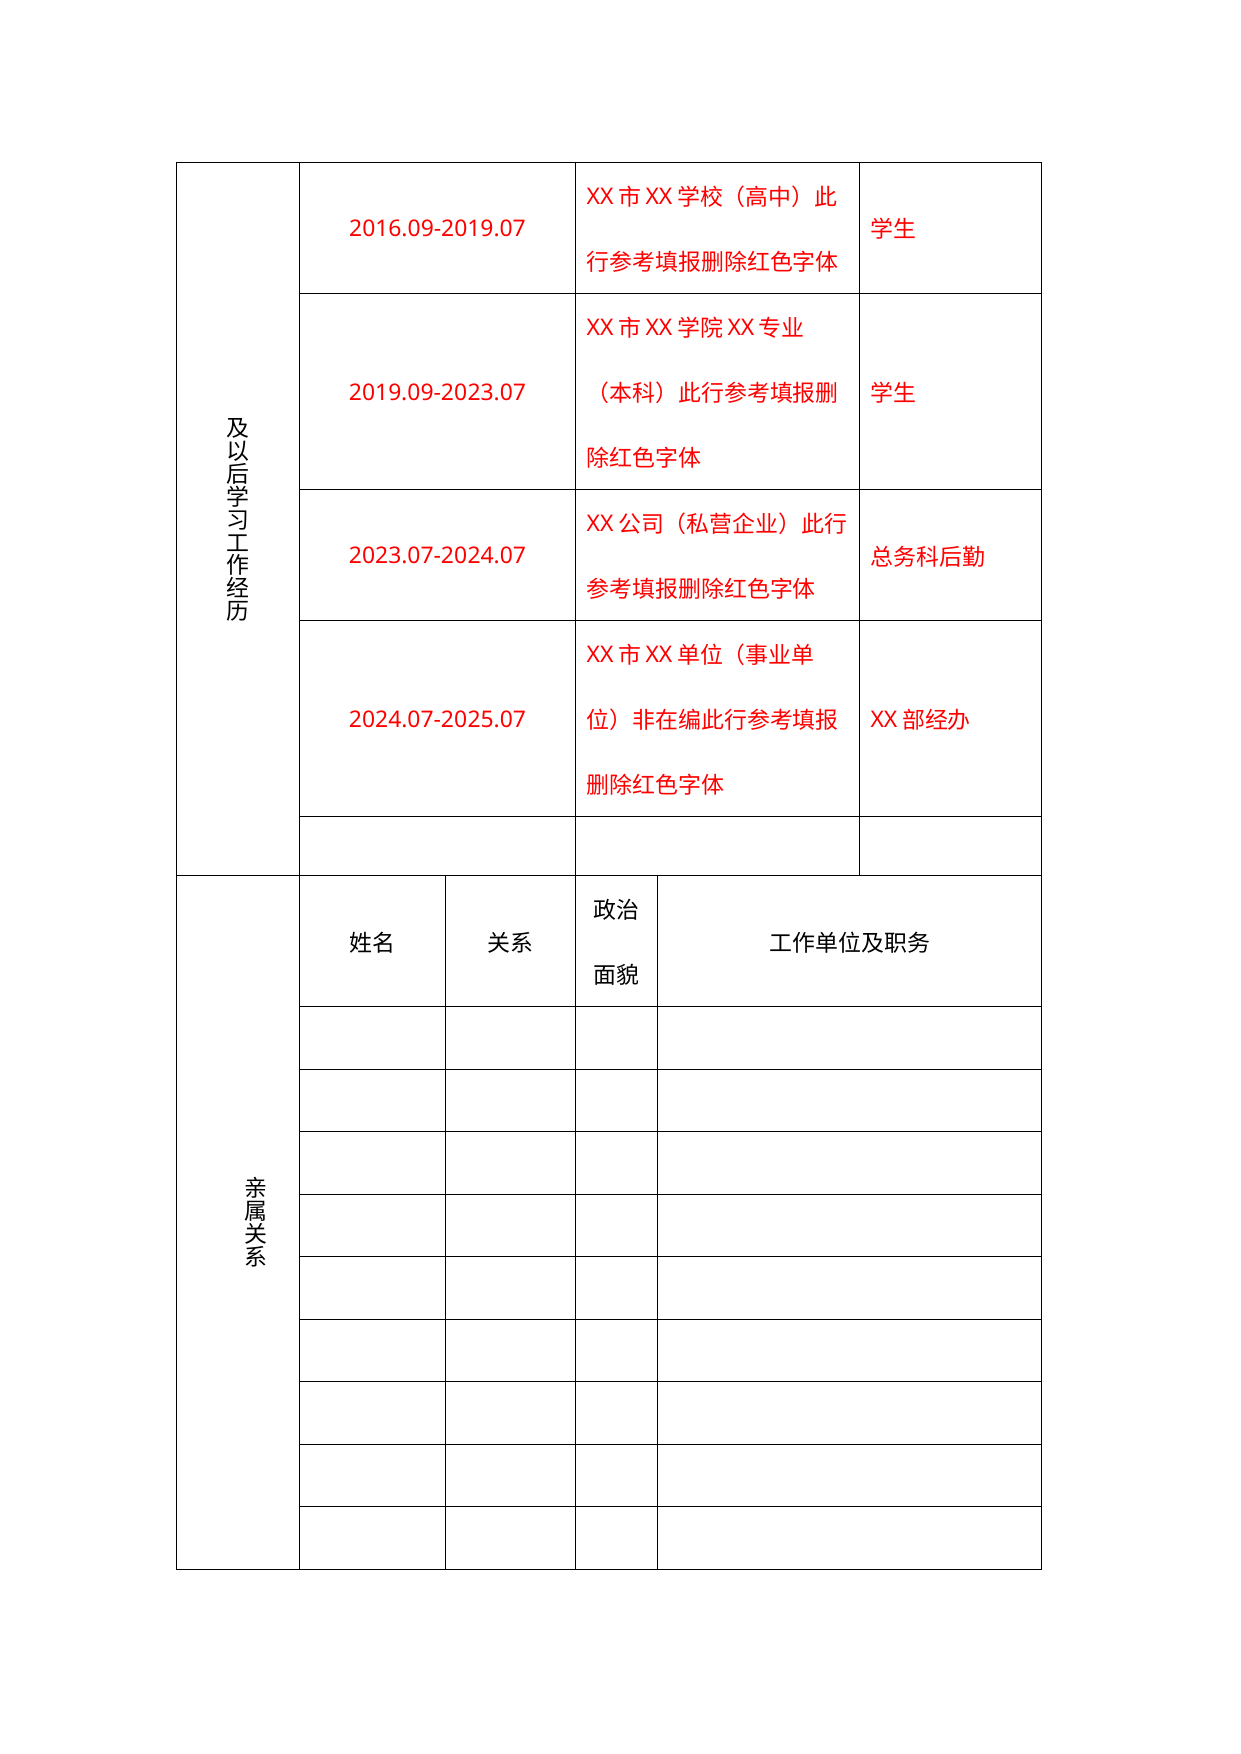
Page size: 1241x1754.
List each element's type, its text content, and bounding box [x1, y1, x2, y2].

table_cell [300, 1132, 445, 1193]
table_cell [446, 1132, 575, 1193]
table_cell [860, 817, 1041, 875]
table_cell [300, 1445, 445, 1506]
table_cell [446, 1507, 575, 1568]
table_cell [576, 1132, 657, 1193]
table_cell 2019.09-2023.07 [300, 294, 575, 489]
table_cell [300, 817, 575, 875]
table_cell XX部经办 [860, 621, 1041, 816]
table_cell [576, 1195, 657, 1256]
table_cell 关系 [446, 876, 575, 1006]
table_cell [446, 1195, 575, 1256]
table_cell 2016.09-2019.07 [300, 163, 575, 293]
table_cell [658, 1070, 1041, 1131]
table_cell [658, 1195, 1041, 1256]
table_cell [576, 1070, 657, 1131]
table_cell [658, 1445, 1041, 1506]
table_cell 2023.07-2024.07 [300, 490, 575, 620]
table_cell [300, 1382, 445, 1443]
table_cell [576, 1445, 657, 1506]
table_cell [576, 1257, 657, 1318]
table_cell [300, 1070, 445, 1131]
table_cell [446, 1007, 575, 1068]
table_cell [446, 1382, 575, 1443]
table_cell [658, 1320, 1041, 1381]
table_cell 2024.07-2025.07 [300, 621, 575, 816]
table_cell XX公司（私营企业）此行参考填报删除红色字体 [576, 490, 859, 620]
table_cell 亲属关系 [177, 876, 299, 1568]
table_cell [658, 1382, 1041, 1443]
table_cell [300, 1195, 445, 1256]
table_cell [300, 1257, 445, 1318]
table_cell [300, 1007, 445, 1068]
table_cell [576, 1382, 657, 1443]
table_cell [446, 1320, 575, 1381]
table_cell [658, 1007, 1041, 1068]
table_cell [300, 1507, 445, 1568]
table_cell 学生 [860, 294, 1041, 489]
table_cell XX市XX学院XX专业（本科）此行参考填报删除红色字体 [576, 294, 859, 489]
table_cell XX市XX学校（高中）此行参考填报删除红色字体 [576, 163, 859, 293]
table_cell [576, 1320, 657, 1381]
table_cell [446, 1070, 575, 1131]
table_cell 高中及以后学习工作经历 [177, 163, 299, 875]
table_cell [576, 1507, 657, 1568]
table_cell [658, 1507, 1041, 1568]
table_cell 政治面貌 [576, 876, 657, 1006]
table_cell [300, 1320, 445, 1381]
table_cell 工作单位及职务 [658, 876, 1041, 1006]
table_cell [446, 1445, 575, 1506]
table_cell [658, 1257, 1041, 1318]
table_cell [576, 817, 859, 875]
table_cell [446, 1257, 575, 1318]
table_cell 总务科后勤 [860, 490, 1041, 620]
table_cell [576, 1007, 657, 1068]
table_cell [658, 1132, 1041, 1193]
table_cell XX市XX单位（事业单位）非在编此行参考填报删除红色字体 [576, 621, 859, 816]
table_cell 姓名 [300, 876, 445, 1006]
table_cell 学生 [860, 163, 1041, 293]
